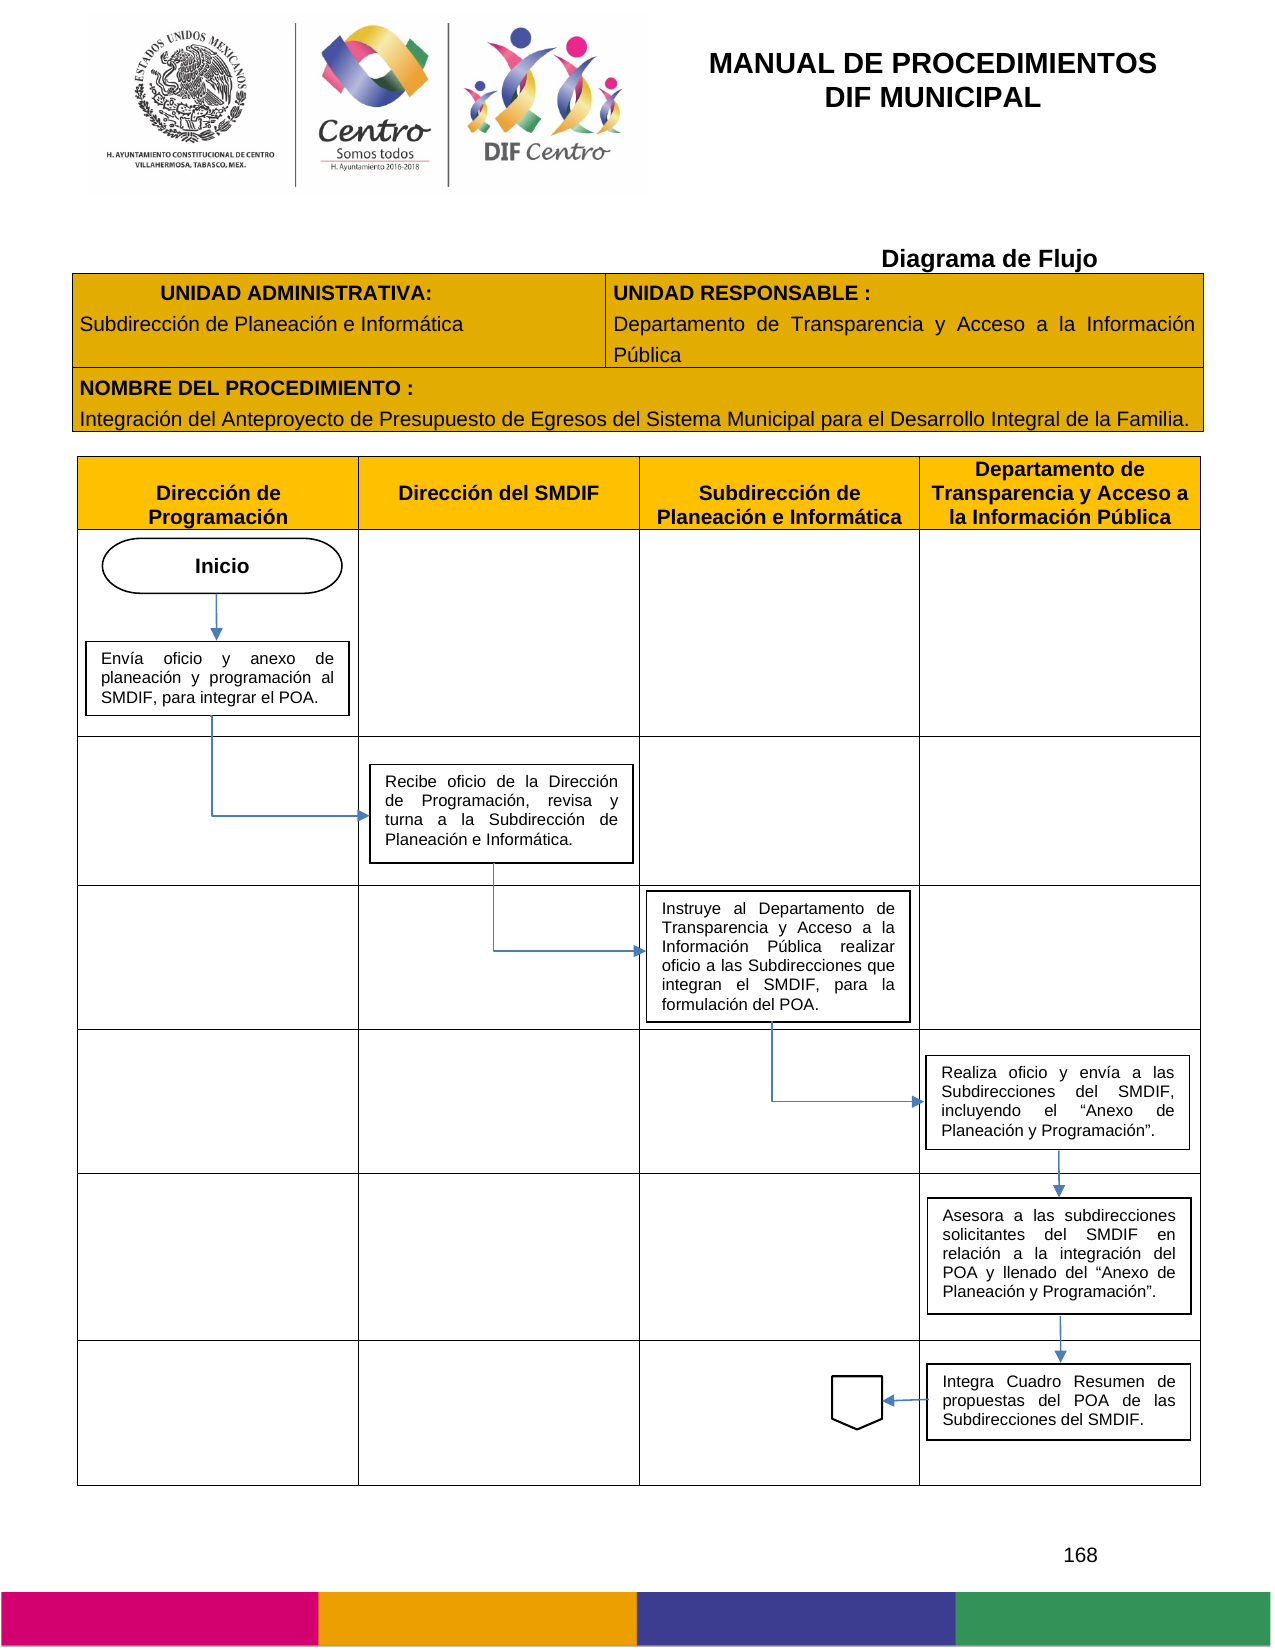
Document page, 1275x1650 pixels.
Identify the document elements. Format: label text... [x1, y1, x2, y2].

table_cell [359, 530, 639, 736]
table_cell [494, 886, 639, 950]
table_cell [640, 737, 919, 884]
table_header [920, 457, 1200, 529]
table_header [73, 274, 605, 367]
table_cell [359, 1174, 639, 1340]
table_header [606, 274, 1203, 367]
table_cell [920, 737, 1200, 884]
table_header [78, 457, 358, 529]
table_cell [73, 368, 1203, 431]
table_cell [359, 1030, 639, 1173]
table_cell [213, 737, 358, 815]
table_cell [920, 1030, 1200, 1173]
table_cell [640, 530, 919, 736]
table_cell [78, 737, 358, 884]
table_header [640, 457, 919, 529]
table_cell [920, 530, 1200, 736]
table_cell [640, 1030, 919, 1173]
text Diagrama de Flujo [177, 244, 1098, 272]
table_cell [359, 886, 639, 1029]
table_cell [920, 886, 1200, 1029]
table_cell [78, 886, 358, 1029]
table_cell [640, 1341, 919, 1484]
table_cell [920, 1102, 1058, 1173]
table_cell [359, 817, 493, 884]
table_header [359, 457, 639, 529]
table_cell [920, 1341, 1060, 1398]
picture [88, 14, 648, 195]
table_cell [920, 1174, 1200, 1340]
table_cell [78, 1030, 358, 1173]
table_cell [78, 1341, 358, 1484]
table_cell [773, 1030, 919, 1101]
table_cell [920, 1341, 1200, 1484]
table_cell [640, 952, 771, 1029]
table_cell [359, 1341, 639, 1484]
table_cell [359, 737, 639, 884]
picture [0, 1592, 1271, 1648]
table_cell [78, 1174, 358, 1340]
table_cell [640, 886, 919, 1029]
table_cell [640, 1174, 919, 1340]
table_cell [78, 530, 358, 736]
